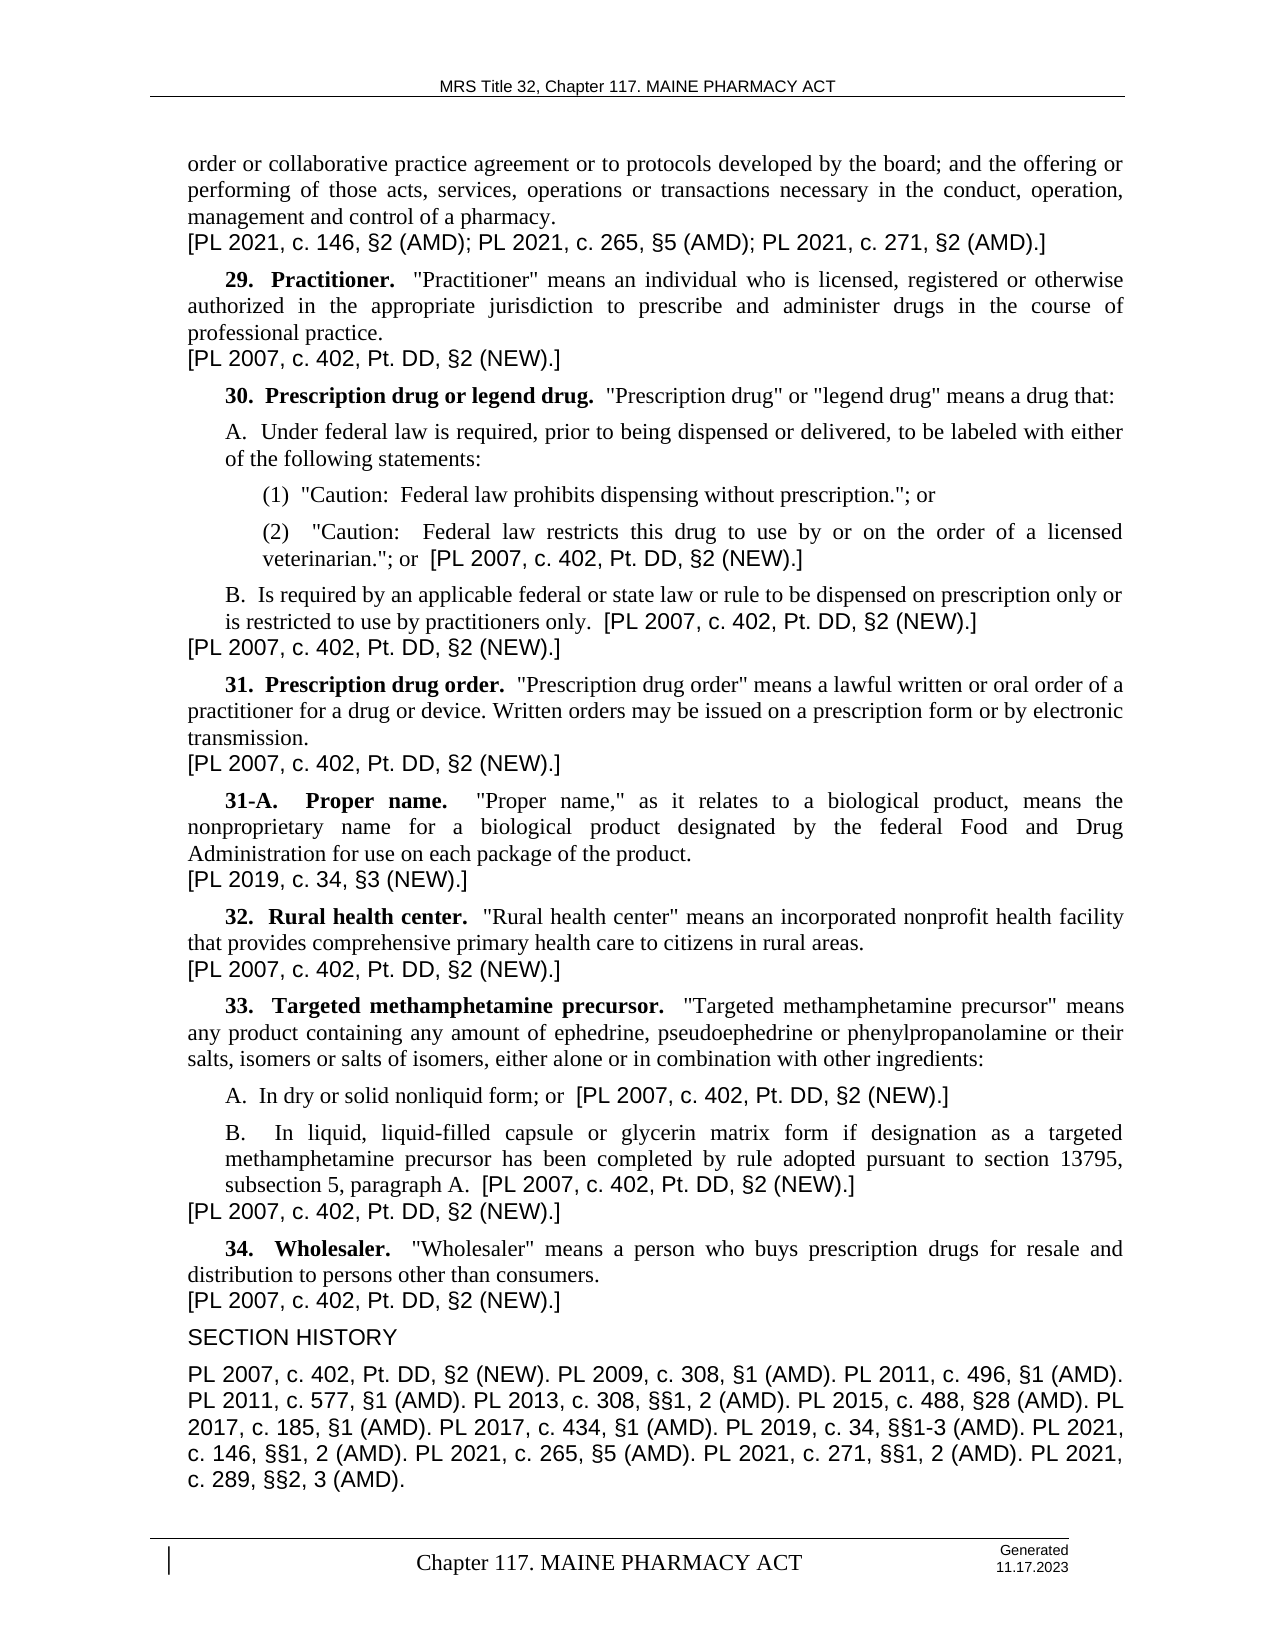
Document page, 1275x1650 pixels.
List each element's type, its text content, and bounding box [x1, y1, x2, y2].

text [PL 2007, c. 402, Pt. DD, §2 (NEW).] [187, 956, 1125, 982]
text [PL 2007, c. 402, Pt. DD, §2 (NEW).] [187, 634, 1125, 661]
text B. Is required by an applicable federal or state law or rule to be dispensed on prescription only or is restricted to use by practitioners only. [PL 2007, c. 402, Pt. DD, §2 (NEW).] [225, 582, 1125, 634]
text 34. Wholesaler. "Wholesaler" means a person who buys prescription drugs for resale and distribution to persons other than consumers. [187, 1234, 1125, 1287]
text A. Under federal law is required, prior to being dispensed or delivered, to be labeled with either of the following statements: [225, 418, 1125, 471]
text PL 2007, c. 402, Pt. DD, §2 (NEW). PL 2009, c. 308, §1 (AMD). PL 2011, c. 496, §1 (AMD). PL 2011, c. 577, §1 (AMD). PL 2013, c. 308, §§1, 2 (AMD). PL 2015, c. 488, §28 (AMD). PL 2017, c. 185, §1 (AMD). PL 2017, c. 434, §1 (AMD). PL 2019, c. 34, §§1-3 (AMD). PL 2021, c. 146, §§1, 2 (AMD). PL 2021, c. 265, §5 (AMD). PL 2021, c. 271, §§1, 2 (AMD). PL 2021, c. 289, §§2, 3 (AMD). [187, 1361, 1125, 1493]
text [PL 2007, c. 402, Pt. DD, §2 (NEW).] [187, 345, 1125, 371]
text [PL 2007, c. 402, Pt. DD, §2 (NEW).] [187, 1198, 1125, 1224]
text 31. Prescription drug order. "Prescription drug order" means a lawful written or oral order of a practitioner for a drug or device. Written orders may be issued on a prescription form or by electronic transmission. [187, 671, 1125, 750]
text [PL 2007, c. 402, Pt. DD, §2 (NEW).] [187, 1287, 1125, 1314]
text 31-A. Proper name. "Proper name," as it relates to a biological product, means the nonproprietary name for a biological product designated by the federal Food and Drug Administration for use on each package of the product. [187, 787, 1125, 866]
text 32. Rural health center. "Rural health center" means an incorporated nonprofit health facility that provides comprehensive primary health care to citizens in rural areas. [187, 903, 1125, 956]
text [PL 2019, c. 34, §3 (NEW).] [187, 866, 1125, 892]
text 30. Prescription drug or legend drug. "Prescription drug" or "legend drug" means a drug that: [187, 382, 1125, 408]
text (1) "Caution: Federal law prohibits dispensing without prescription."; or [262, 482, 1125, 508]
text [PL 2007, c. 402, Pt. DD, §2 (NEW).] [187, 750, 1125, 777]
text B. In liquid, liquid-filled capsule or glycerin matrix form if designation as a targeted methamphetamine precursor has been completed by rule adopted pursuant to section 13795, subsection 5, paragraph A. [PL 2007, c. 402, Pt. DD, §2 (NEW).] [225, 1119, 1125, 1198]
text 29. Practitioner. "Practitioner" means an individual who is licensed, registered or otherwise authorized in the appropriate jurisdiction to prescribe and administer drugs in the course of professional practice. [187, 266, 1125, 345]
text 33. Targeted methamphetamine precursor. "Targeted methamphetamine precursor" means any product containing any amount of ephedrine, pseudoephedrine or phenylpropanolamine or their salts, isomers or salts of isomers, either alone or in combination with other ingredients: [187, 992, 1125, 1071]
text [PL 2021, c. 146, §2 (AMD); PL 2021, c. 265, §5 (AMD); PL 2021, c. 271, §2 (AMD).] [187, 229, 1125, 255]
text (2) "Caution: Federal law restricts this drug to use by or on the order of a licensed veterinarian."; or [PL 2007, c. 402, Pt. DD, §2 (NEW).] [262, 518, 1125, 571]
text SECTION HISTORY [187, 1324, 1125, 1350]
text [187, 150, 1125, 229]
text A. In dry or solid nonliquid form; or [PL 2007, c. 402, Pt. DD, §2 (NEW).] [225, 1082, 1125, 1108]
